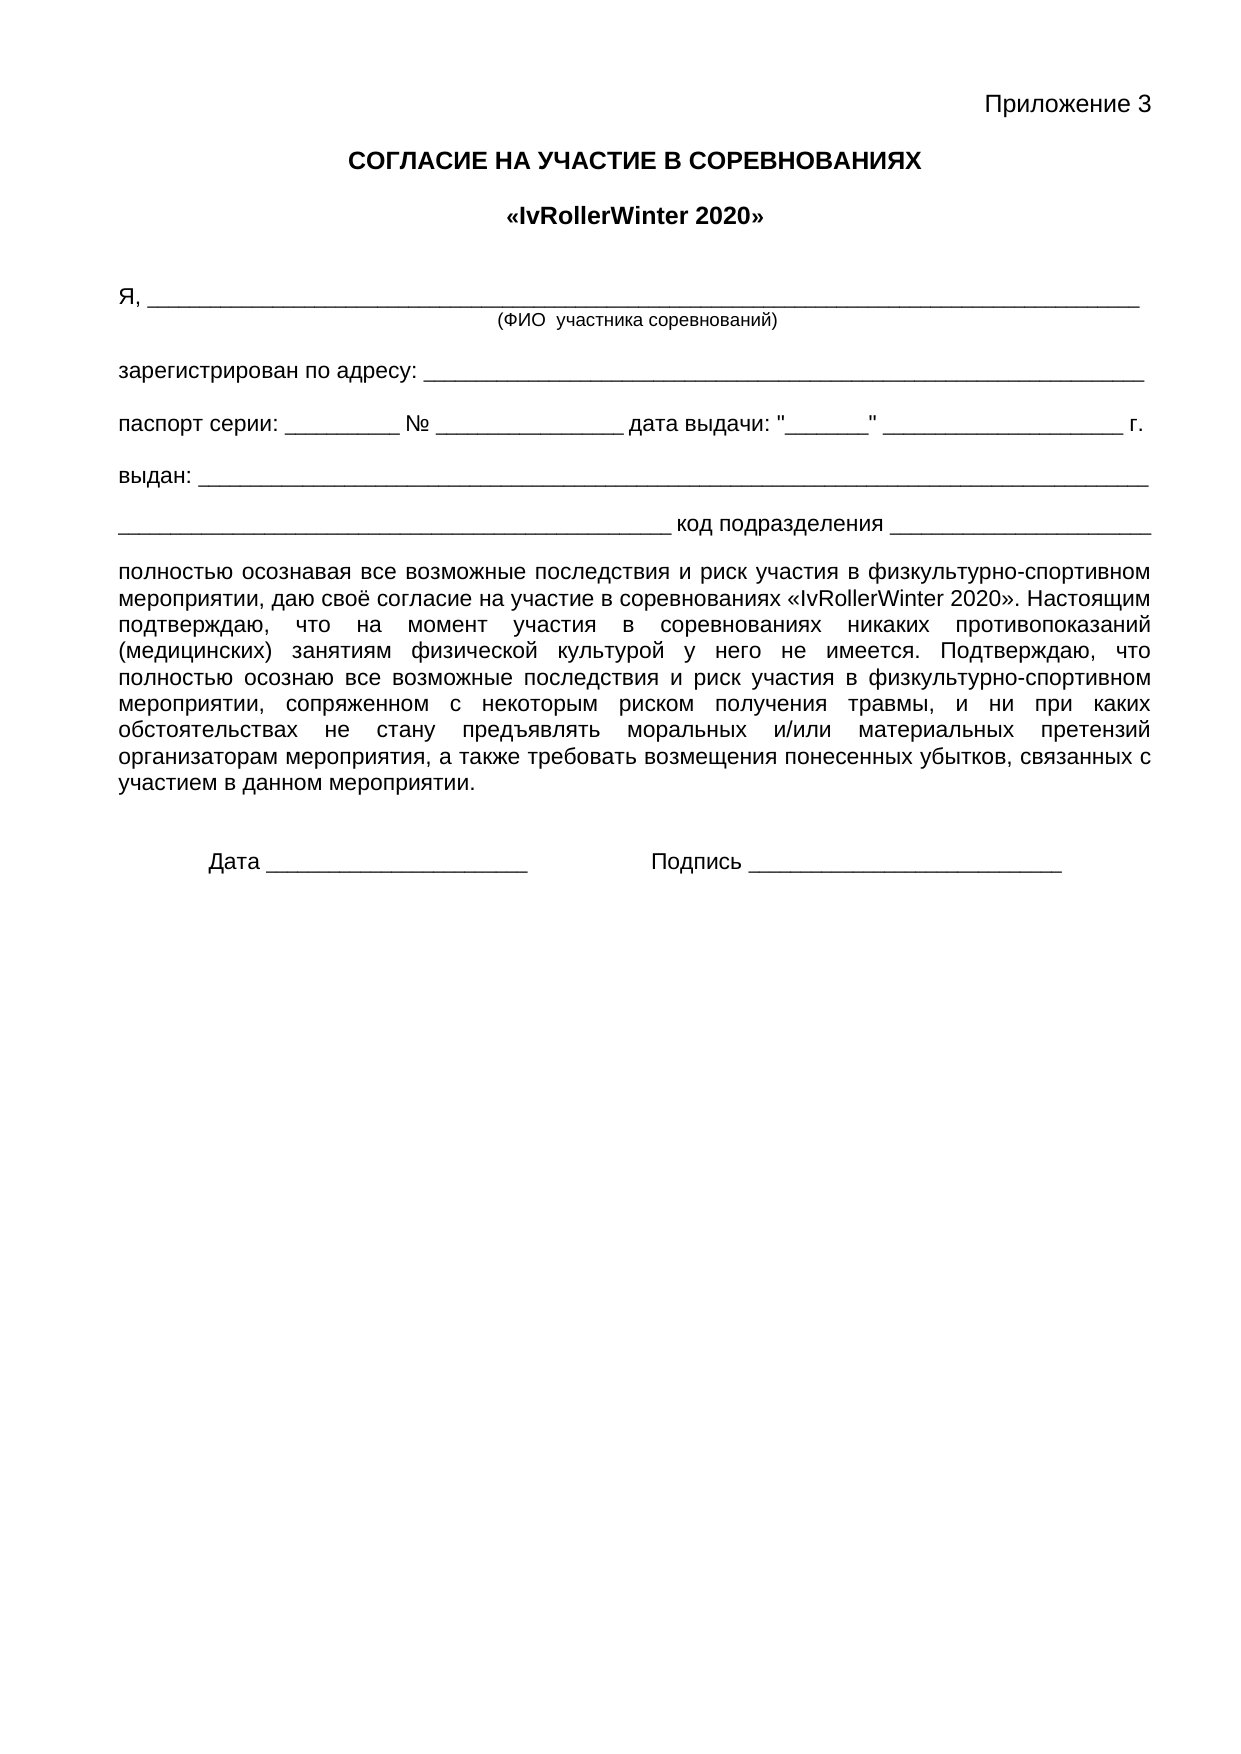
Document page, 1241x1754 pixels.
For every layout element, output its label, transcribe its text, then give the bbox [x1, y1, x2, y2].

text Приложение 3 [118, 89, 1152, 117]
text зарегистрирован по адресу: _____________________________________________________________________ [118, 357, 1152, 383]
text Я, _______________________________________________________________________________________________ [118, 283, 1152, 309]
text СОГЛАСИЕ НА УЧАСТИЕ В СОРЕВНОВАНИЯХ [118, 146, 1152, 175]
text (ФИО участника соревнований) [118, 309, 1152, 331]
text полностью осознавая все возможные последствия и риск участия в физкультурно-спортивном мероприятии, даю своё согласие на участие в соревнованиях «IvRollerWinter 2020». Настоящим подтверждаю, что на момент участия в соревнованиях никаких противопоказаний (медицинских) занятиям физической культурой у него не имеется. Подтверждаю, что полностью осознаю все возможные последствия и риск участия в физкультурно-спортивном мероприятии, сопряженном с некоторым риском получения травмы, и ни при каких обстоятельствах не стану предъявлять моральных и/или материальных претензий организаторам мероприятия, а также требовать возмещения понесенных убытков, связанных с участием в данном мероприятии. [118, 558, 1152, 795]
text «IvRollerWinter 2020» [118, 201, 1152, 230]
text выдан: ___________________________________________________________________________________________ [118, 462, 1152, 489]
text Дата _________________________ Подпись ______________________________ [118, 848, 1152, 874]
text паспорт серии: ___________ № __________________ дата выдачи: "________" _______________________ г. [118, 410, 1152, 436]
text _____________________________________________________ код подразделения _________________________ [118, 510, 1152, 537]
